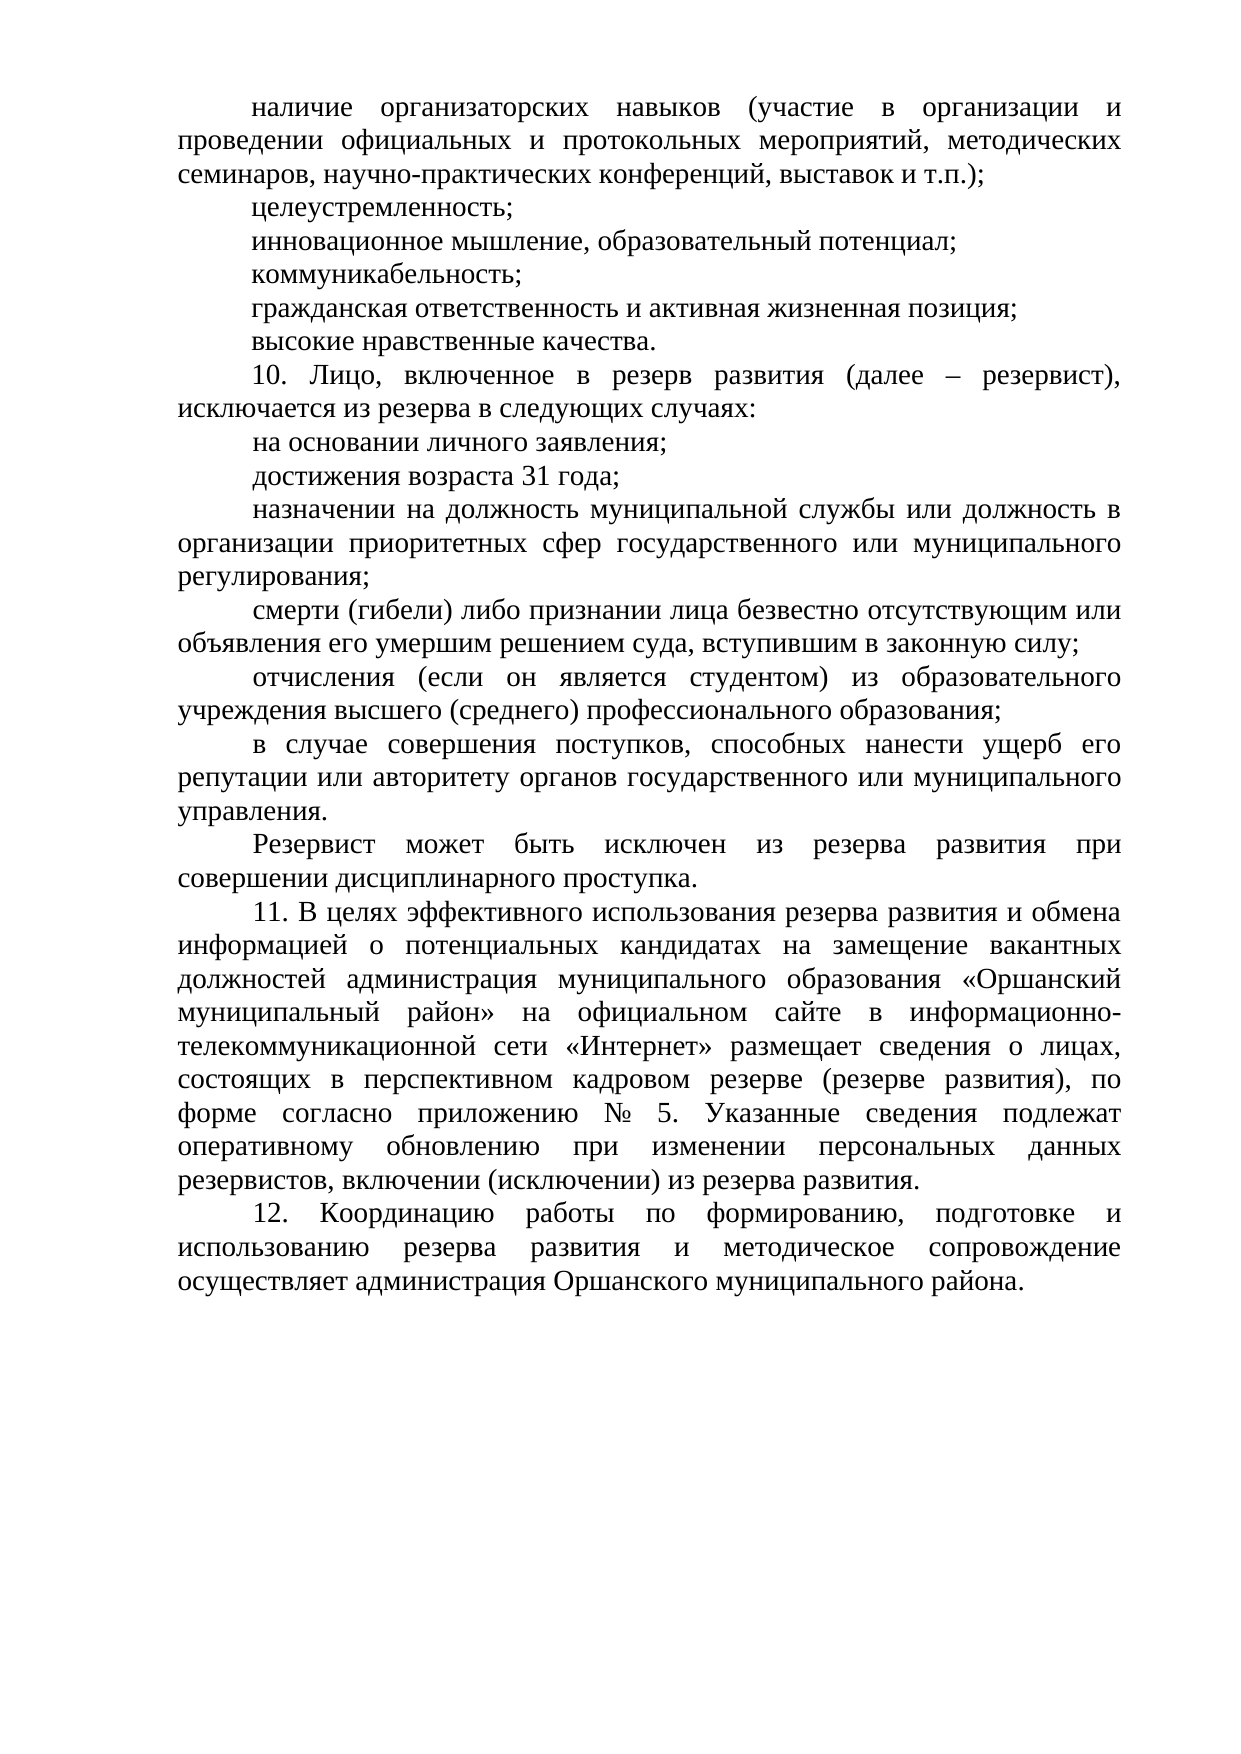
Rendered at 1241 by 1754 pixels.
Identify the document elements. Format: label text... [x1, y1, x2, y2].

text инновационное мышление, образовательный потенциал; [177, 223, 1122, 256]
text достижения возраста 31 года; [177, 458, 1122, 491]
text в случае совершения поступков, способных нанести ущерб его репутации или авторитету органов государственного или муниципального управления. [177, 726, 1122, 827]
text 11. В целях эффективного использования резерва развития и обмена информацией о потенциальных кандидатах на замещение вакантных должностей администрация муниципального образования «Оршанский муниципальный район» на официальном сайте в информационно-телекоммуникационной сети «Интернет» размещает сведения о лицах, состоящих в перспективном кадровом резерве (резерве развития), по форме согласно приложению № 5. Указанные сведения подлежат оперативному обновлению при изменении персональных данных резервистов, включении (исключении) из резерва развития. [177, 894, 1122, 1196]
text на основании личного заявления; [177, 424, 1122, 458]
text наличие организаторских навыков (участие в организации и проведении официальных и протокольных мероприятий, методических семинаров, научно-практических конференций, выставок и т.п.); [177, 89, 1122, 189]
text гражданская ответственность и активная жизненная позиция; [177, 290, 1122, 323]
text 12. Координацию работы по формированию, подготовке и использованию резерва развития и методическое сопровождение осуществляет администрация Оршанского муниципального района. [177, 1196, 1122, 1296]
text 10. Лицо, включенное в резерв развития (далее – резервист), исключается из резерва в следующих случаях: [177, 357, 1122, 424]
text смерти (гибели) либо признании лица безвестно отсутствующим или объявления его умершим решением суда, вступившим в законную силу; [177, 592, 1122, 659]
text целеустремленность; [177, 189, 1122, 223]
text отчисления (если он является студентом) из образовательного учреждения высшего (среднего) профессионального образования; [177, 659, 1122, 726]
text коммуникабельность; [177, 256, 1122, 290]
text назначении на должность муниципальной службы или должность в организации приоритетных сфер государственного или муниципального регулирования; [177, 491, 1122, 592]
text высокие нравственные качества. [177, 323, 1122, 357]
text Резервист может быть исключен из резерва развития при совершении дисциплинарного проступка. [177, 827, 1122, 894]
